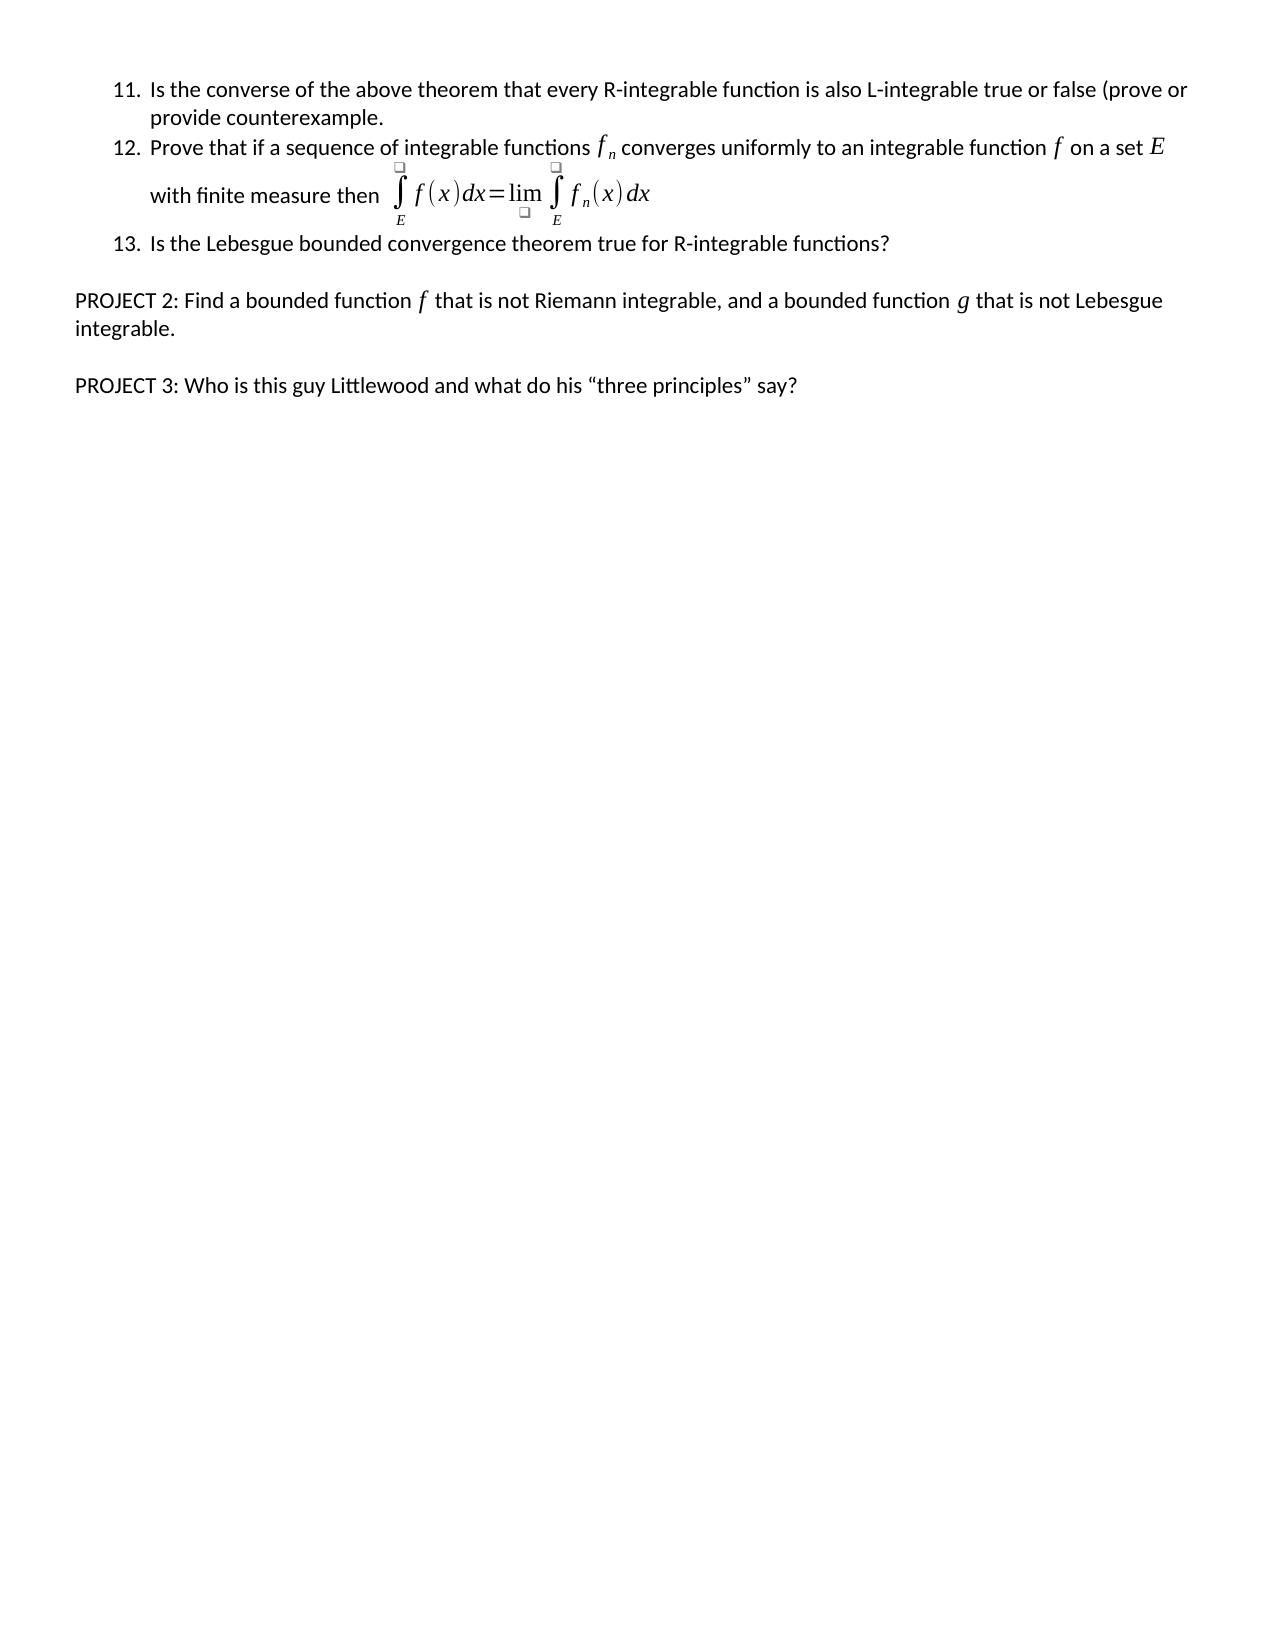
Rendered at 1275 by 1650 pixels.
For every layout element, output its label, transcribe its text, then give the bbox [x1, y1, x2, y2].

text PROJECT 3: Who is this guy Littlewood and what do his “three principles” say? [75, 371, 1200, 399]
list Is the converse of the above theorem that every R-integrable function is also L-integrable true or false (prove or provide counterexample. [112, 75, 1200, 131]
list Is the Lebesgue bounded convergence theorem true for R-integrable functions? [112, 229, 1200, 257]
list Prove that if a sequence of integrable functions converges uniformly to an integrable function on a set with finite measure then [112, 131, 1200, 229]
text PROJECT 2: Find a bounded function that is not Riemann integrable, and a bounded function that is not Lebesgue integrable. [75, 286, 1200, 342]
